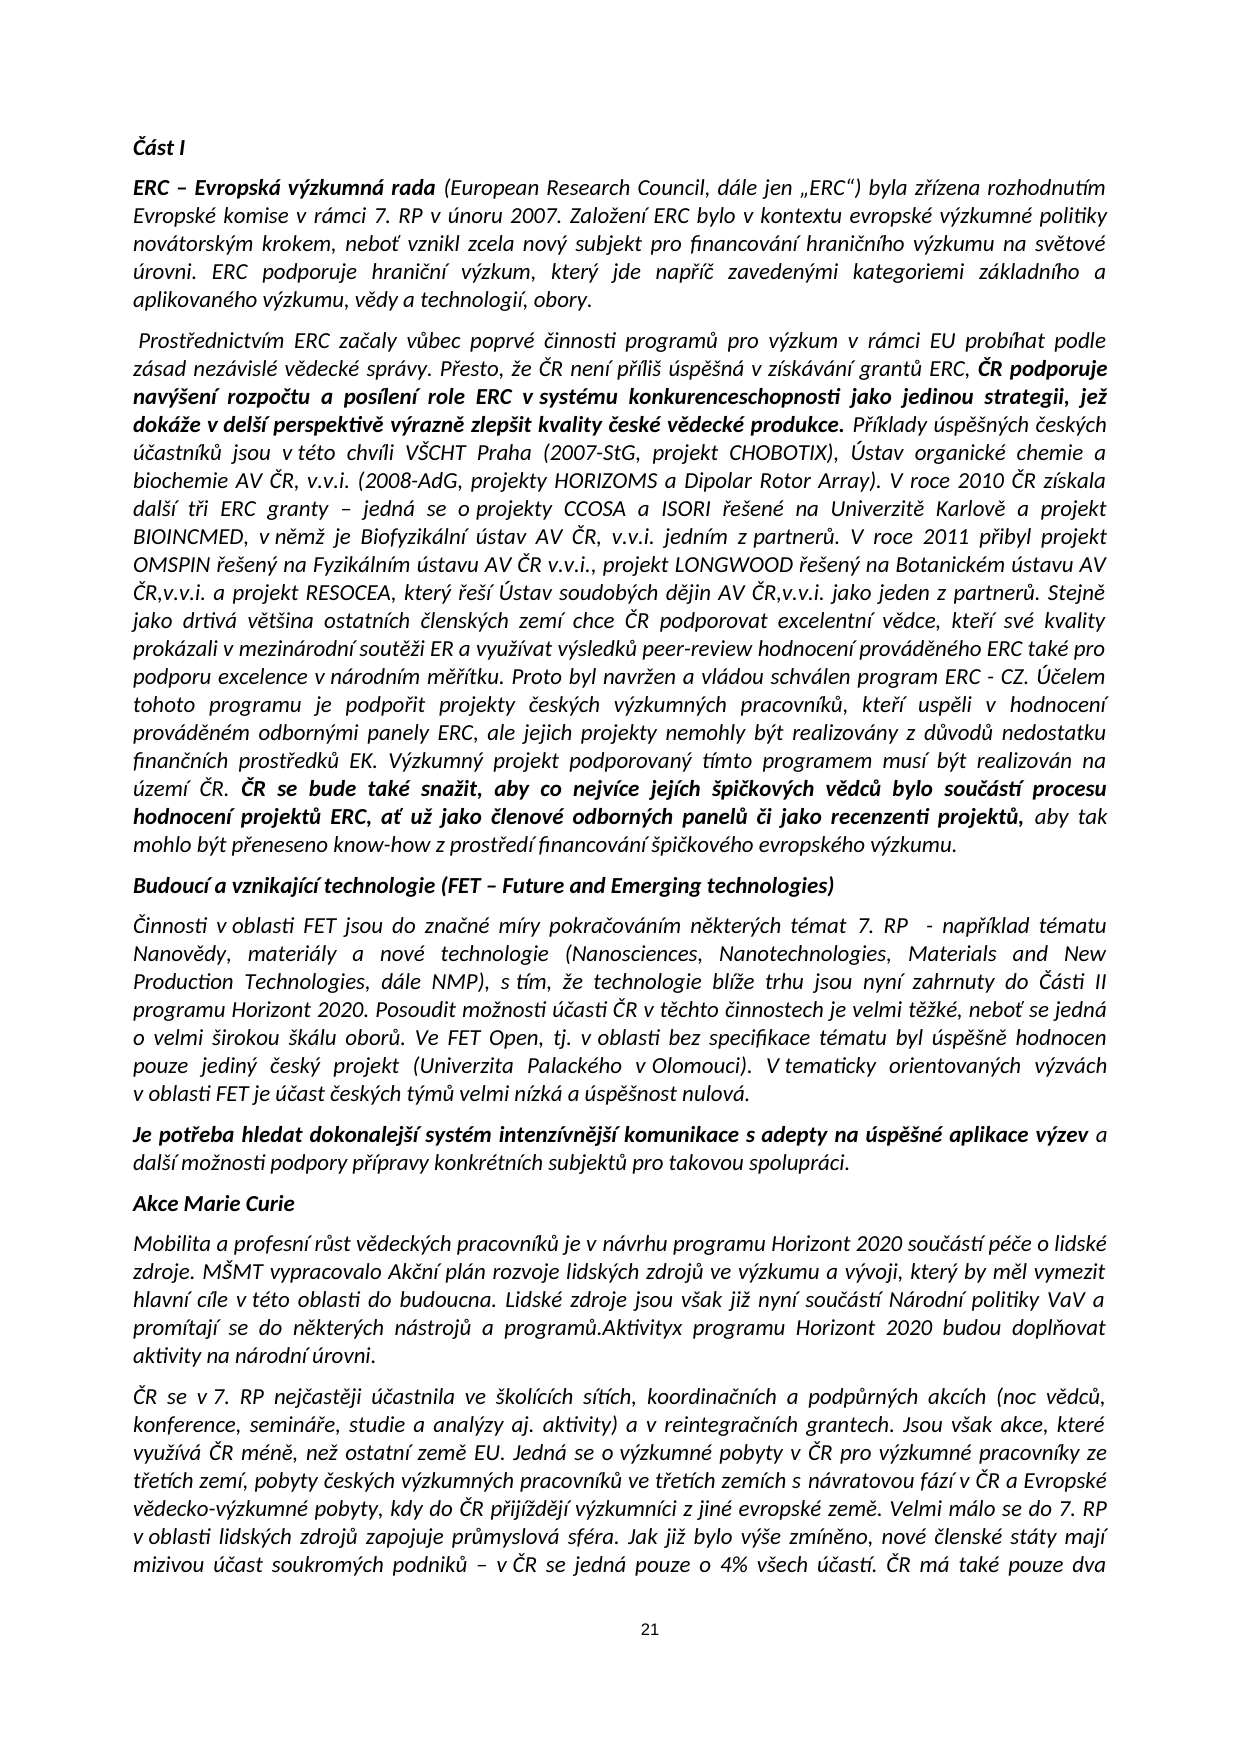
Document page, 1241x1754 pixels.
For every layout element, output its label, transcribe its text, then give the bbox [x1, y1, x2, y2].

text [133, 1382, 1107, 1578]
text Mobilita a profesní růst vědeckých pracovníků je v návrhu programu Horizont 2020 součástí péče o lidské zdroje. MŠMT vypracovalo Akční plán rozvoje lidských zdrojů ve výzkumu a vývoji, který by měl vymezit hlavní cíle v této oblasti do budoucna. Lidské zdroje jsou však již nyní součástí Národní politiky VaV a promítají se do některých nástrojů a programů.Aktivityx programu Horizont 2020 budou doplňovat aktivity na národní úrovni. [133, 1229, 1107, 1369]
text Část I [133, 133, 1107, 161]
text Činnosti v oblasti FET jsou do značné míry pokračováním některých témat 7. RP - například tématu Nanovědy, materiály a nové technologie (Nanosciences, Nanotechnologies, Materials and New Production Technologies, dále NMP), s tím, že technologie blíže trhu jsou nyní zahrnuty do Části II programu Horizont 2020. Posoudit možnosti účasti ČR v těchto činnostech je velmi těžké, neboť se jedná o velmi širokou škálu oborů. Ve FET Open, tj. v oblasti bez specifikace tématu byl úspěšně hodnocen pouze jediný český projekt (Univerzita Palackého v Olomouci). V tematicky orientovaných výzvách v oblasti FET je účast českých týmů velmi nízká a úspěšnost nulová. [133, 911, 1107, 1108]
text ERC – Evropská výzkumná rada (European Research Council, dále jen „ERC“) byla zřízena rozhodnutím Evropské komise v rámci 7. RP v únoru 2007. Založení ERC bylo v kontextu evropské výzkumné politiky novátorským krokem, neboť vznikl zcela nový subjekt pro financování hraničního výzkumu na světové úrovni. ERC podporuje hraniční výzkum, který jde napříč zavedenými kategoriemi základního a aplikovaného výzkumu, vědy a technologií, obory. [133, 173, 1107, 313]
text Je potřeba hledat dokonalejší systém intenzívnější komunikace s adepty na úspěšné aplikace výzev a další možnosti podpory přípravy konkrétních subjektů pro takovou spolupráci. [133, 1120, 1107, 1176]
text Budoucí a vznikající technologie (FET – Future and Emerging technologies) [133, 871, 1107, 899]
text Prostřednictvím ERC začaly vůbec poprvé činnosti programů pro výzkum v rámci EU probíhat podle zásad nezávislé vědecké správy. Přesto, že ČR není příliš úspěšná v získávání grantů ERC, ČR podporuje navýšení rozpočtu a posílení role ERC v systému konkurenceschopnosti jako jedinou strategii, jež dokáže v delší perspektivě výrazně zlepšit kvality české vědecké produkce. Příklady úspěšných českých účastníků jsou v této chvíli VŠCHT Praha (2007-StG, projekt CHOBOTIX), Ústav organické chemie a biochemie AV ČR, v.v.i. (2008-AdG, projekty HORIZOMS a Dipolar Rotor Array). V roce 2010 ČR získala další tři ERC granty – jedná se o projekty CCOSA a ISORI řešené na Univerzitě Karlově a projekt BIOINCMED, v němž je Biofyzikální ústav AV ČR, v.v.i. jedním z partnerů. V roce 2011 přibyl projekt OMSPIN řešený na Fyzikálním ústavu AV ČR v.v.i., projekt LONGWOOD řešený na Botanickém ústavu AV ČR,v.v.i. a projekt RESOCEA, který řeší Ústav soudobých dějin AV ČR,v.v.i. jako jeden z partnerů. Stejně jako drtivá většina ostatních členských zemí chce ČR podporovat excelentní vědce, kteří své kvality prokázali v mezinárodní soutěži ER a využívat výsledků peer-review hodnocení prováděného ERC také pro podporu excelence v národním měřítku. Proto byl navržen a vládou schválen program ERC - CZ. Účelem tohoto programu je podpořit projekty českých výzkumných pracovníků, kteří uspěli v hodnocení prováděném odbornými panely ERC, ale jejich projekty nemohly být realizovány z důvodů nedostatku finančních prostředků EK. Výzkumný projekt podporovaný tímto programem musí být realizován na území ČR. ČR se bude také snažit, aby co nejvíce jejích špičkových vědců bylo součástí procesu hodnocení projektů ERC, ať už jako členové odborných panelů či jako recenzenti projektů, aby tak mohlo být přeneseno know-how z prostředí financování špičkového evropského výzkumu. [133, 326, 1107, 858]
text Akce Marie Curie [133, 1189, 1107, 1217]
